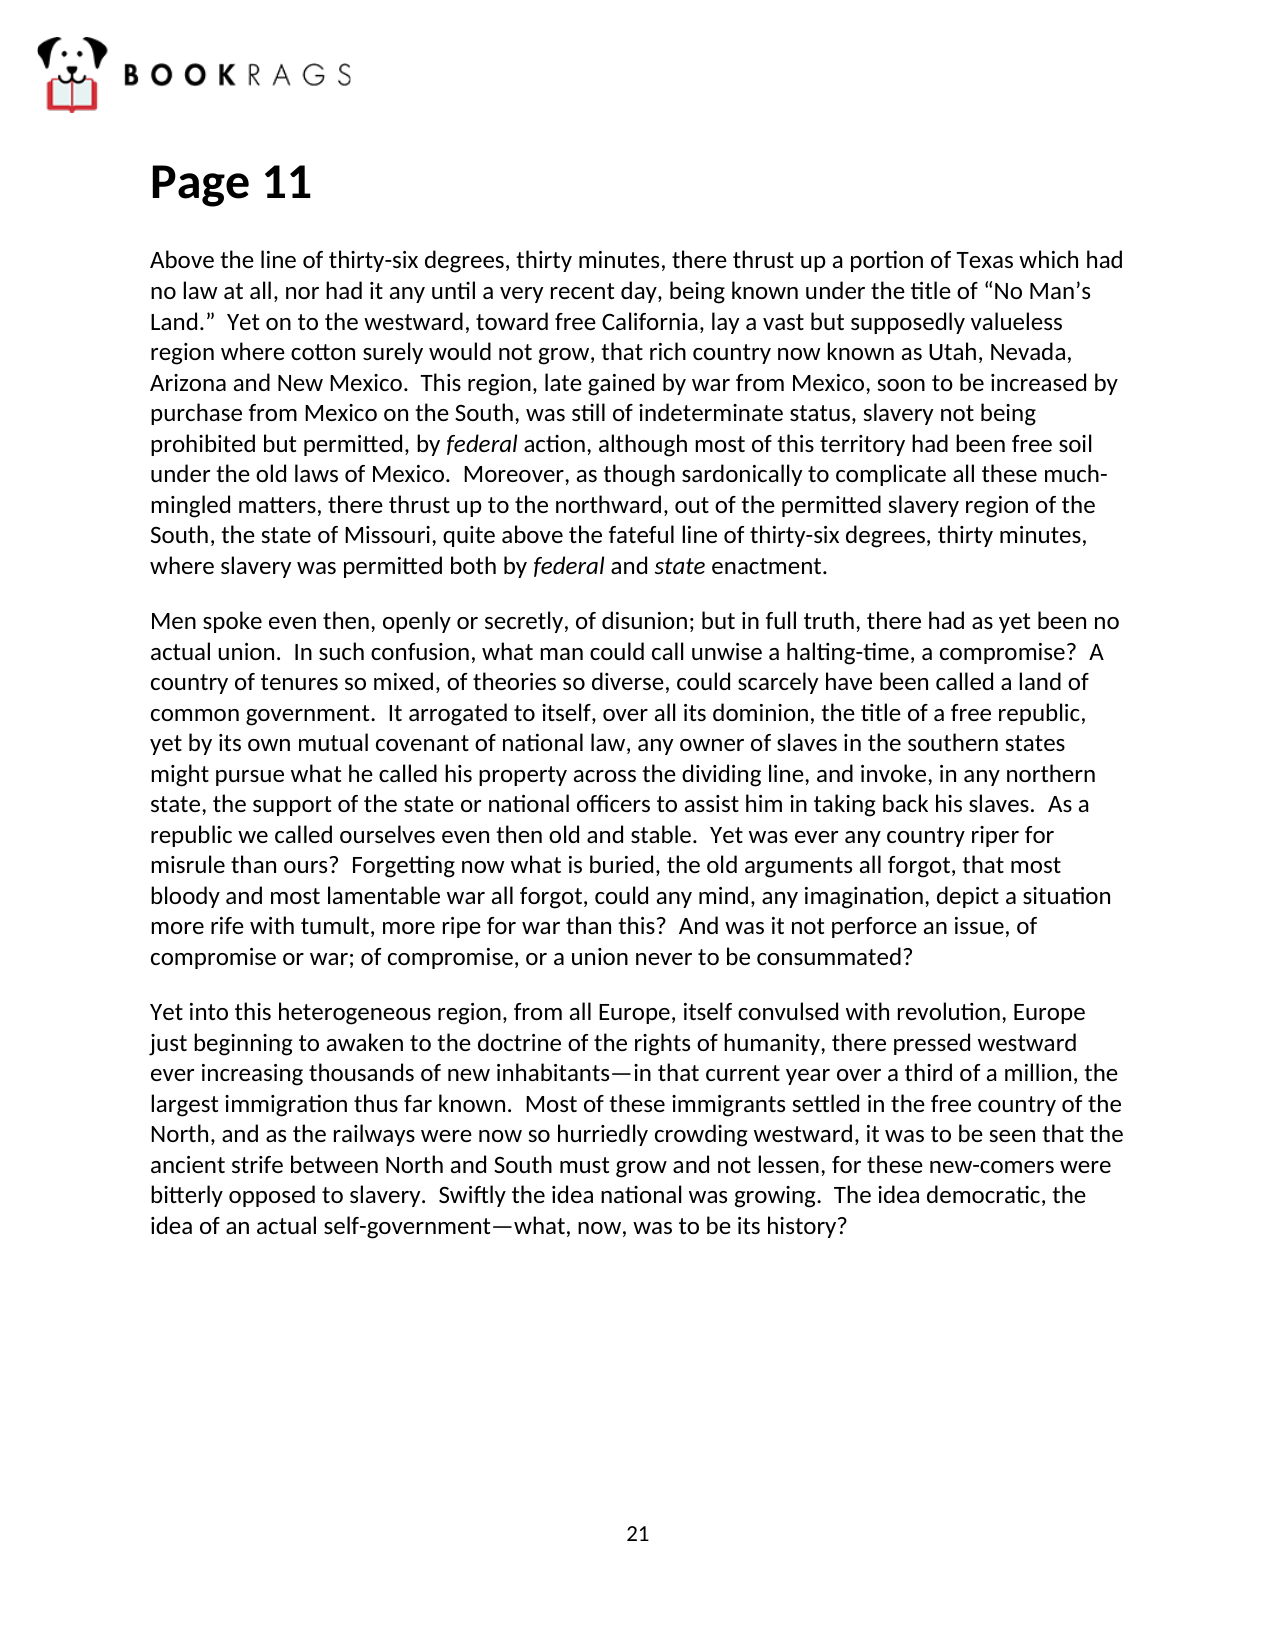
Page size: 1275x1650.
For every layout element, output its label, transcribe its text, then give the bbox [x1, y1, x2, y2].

text Men spoke even then, openly or secretly, of disunion; but in full truth, there had as yet been no actual union. In such confusion, what man could call unwise a halting-time, a compromise? A country of tenures so mixed, of theories so diverse, could scarcely have been called a land of common government. It arrogated to itself, over all its dominion, the title of a free republic, yet by its own mutual covenant of national law, any owner of slaves in the southern states might pursue what he called his property across the dividing line, and invoke, in any northern state, the support of the state or national officers to assist him in taking back his slaves. As a republic we called ourselves even then old and stable. Yet was ever any country riper for misrule than ours? Forgetting now what is buried, the old arguments all forgot, that most bloody and most lamentable war all forgot, could any mind, any imagination, depict a situation more rife with tumult, more ripe for war than this? And was it not perforce an issue, of compromise or war; of compromise, or a union never to be consummated? [150, 605, 1125, 972]
text Yet into this heterogeneous region, from all Europe, itself convulsed with revolution, Europe just beginning to awaken to the doctrine of the rights of humanity, there pressed westward ever increasing thousands of new inhabitants—­in that current year over a third of a million, the largest immigration thus far known. Most of these immigrants settled in the free country of the North, and as the railways were now so hurriedly crowding westward, it was to be seen that the ancient strife between North and South must grow and not lessen, for these new-comers were bitterly opposed to slavery. Swiftly the idea national was growing. The idea democratic, the idea of an actual self-government—­what, now, was to be its history? [150, 997, 1125, 1241]
text Above the line of thirty-six degrees, thirty minutes, there thrust up a portion of Texas which had no law at all, nor had it any until a very recent day, being known under the title of “No Man’s Land.” Yet on to the westward, toward free California, lay a vast but supposedly valueless region where cotton surely would not grow, that rich country now known as Utah, Nevada, Arizona and New Mexico. This region, late gained by war from Mexico, soon to be increased by purchase from Mexico on the South, was still of indeterminate status, slavery not being prohibited but permitted, by federal action, although most of this territory had been free soil under the old laws of Mexico. Moreover, as though sardonically to complicate all these much-mingled matters, there thrust up to the northward, out of the permitted slavery region of the South, the state of Missouri, quite above the fateful line of thirty-six degrees, thirty minutes, where slavery was permitted both by federal and state enactment. [150, 244, 1125, 580]
text Page 11 [150, 150, 1125, 211]
picture [37, 37, 351, 113]
